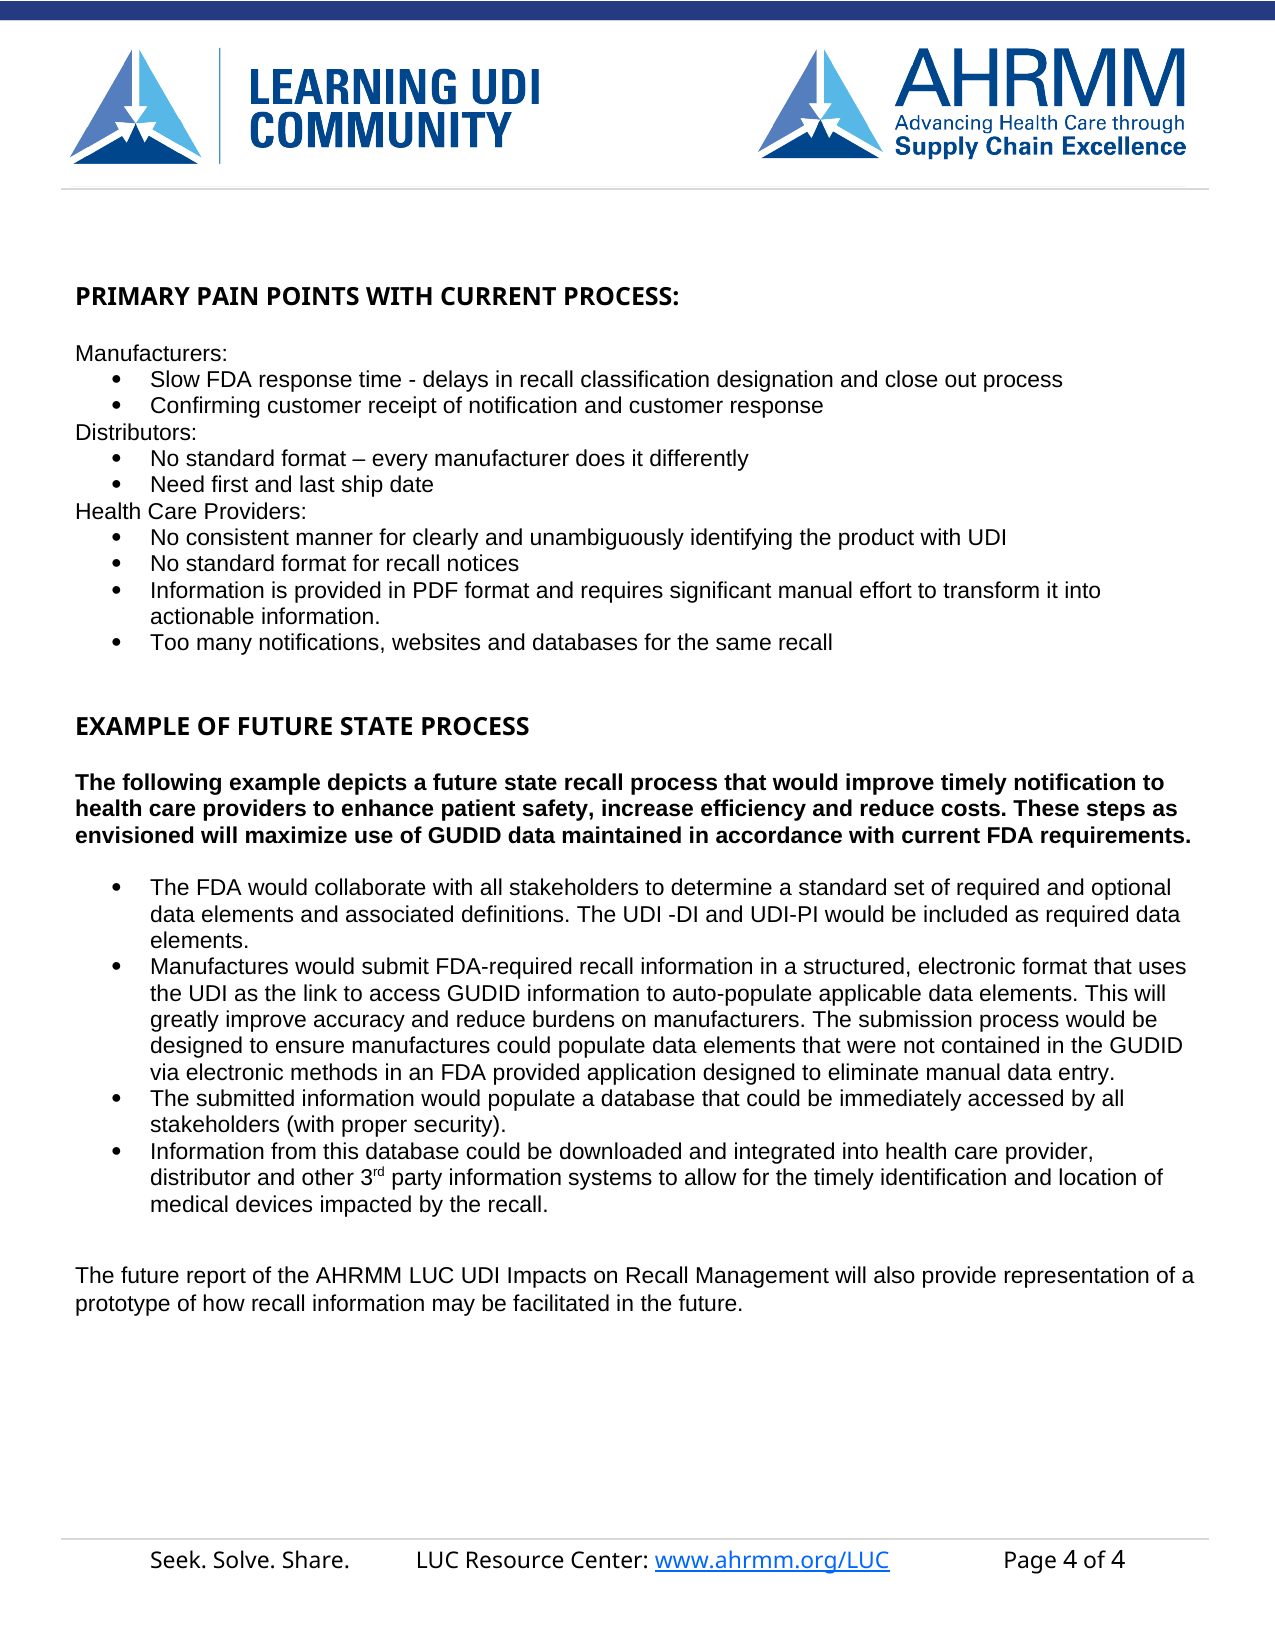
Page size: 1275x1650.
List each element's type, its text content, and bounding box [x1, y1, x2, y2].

text Health Care Providers: [75, 498, 1200, 524]
list Information from this database could be downloaded and integrated into health care provider, distributor and other 3rd party information systems to allow for the timely identification and location of medical devices impacted by the recall. [112, 1138, 1200, 1217]
text The following example depicts a future state recall process that would improve timely notification to health care providers to enhance patient safety, increase efficiency and reduce costs. These steps as envisioned will maximize use of GUDID data maintained in accordance with current FDA requirements. [75, 769, 1200, 848]
list Too many notifications, websites and databases for the same recall [112, 629, 1200, 656]
text Manufacturers: [75, 339, 1200, 366]
list No standard format – every manufacturer does it differently [112, 445, 1200, 471]
list Need first and last ship date [112, 471, 1200, 498]
picture [0, 1, 1275, 187]
text The future report of the AHRMM LUC UDI Impacts on Recall Management will also provide representation of a prototype of how recall information may be facilitated in the future. [75, 1262, 1200, 1317]
list Manufactures would submit FDA-required recall information in a structured, electronic format that uses the UDI as the link to access GUDID information to auto-populate applicable data elements. This will greatly improve accuracy and reduce burdens on manufacturers. The submission process would be designed to ensure manufactures could populate data elements that were not contained in the GUDID via electronic methods in an FDA provided application designed to eliminate manual data entry. [112, 953, 1200, 1085]
list Slow FDA response time - delays in recall classification designation and close out process [112, 366, 1200, 392]
list No consistent manner for clearly and unambiguously identifying the product with UDI [112, 524, 1200, 550]
text Distributors: [75, 418, 1200, 445]
list The submitted information would populate a database that could be immediately accessed by all stakeholders (with proper security). [112, 1085, 1200, 1138]
text PRIMARY PAIN POINTS WITH CURRENT PROCESS: [75, 279, 1200, 313]
list Confirming customer receipt of notification and customer response [112, 392, 1200, 418]
list The FDA would collaborate with all stakeholders to determine a standard set of required and optional data elements and associated definitions. The UDI -DI and UDI-PI would be included as required data elements. [112, 874, 1200, 953]
list Information is provided in PDF format and requires significant manual effort to transform it into actionable information. [112, 577, 1200, 629]
text EXAMPLE OF FUTURE STATE PROCESS [75, 708, 1200, 742]
list No standard format for recall notices [112, 550, 1200, 577]
